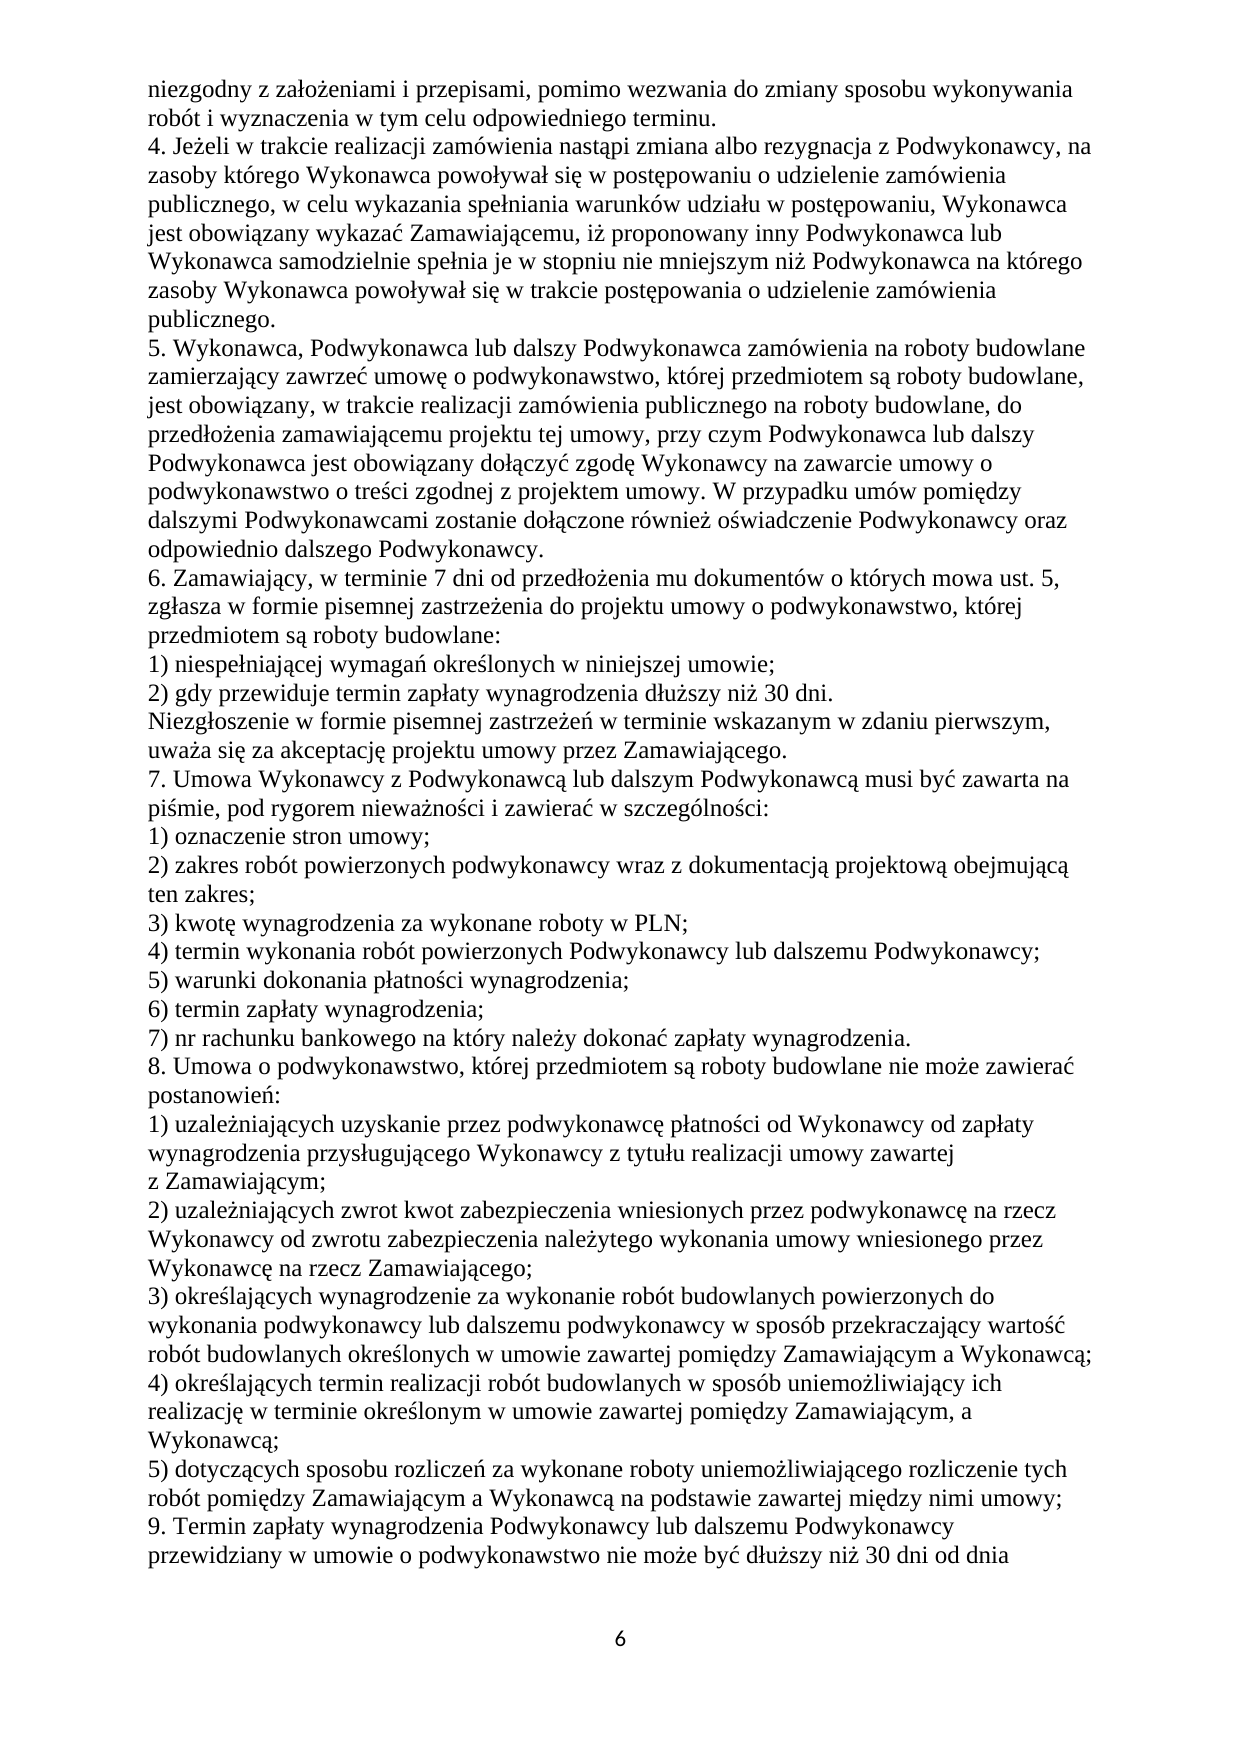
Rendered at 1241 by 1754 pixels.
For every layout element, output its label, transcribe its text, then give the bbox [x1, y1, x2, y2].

text robót pomiędzy Zamawiającym a Wykonawcą na podstawie zawartej między nimi umowy; [148, 1483, 1093, 1511]
text Wykonawcę na rzecz Zamawiającego; [148, 1253, 1093, 1281]
text Niezgłoszenie w formie pisemnej zastrzeżeń w terminie wskazanym w zdaniu pierwszym, uważa się za akceptację projektu umowy przez Zamawiającego. [148, 706, 1093, 764]
text 2) uzależniających zwrot kwot zabezpieczenia wniesionych przez podwykonawcę na rzecz [148, 1195, 1093, 1224]
text 6) termin zapłaty wynagrodzenia; [148, 994, 1093, 1023]
text 7) nr rachunku bankowego na który należy dokonać zapłaty wynagrodzenia. [148, 1023, 1093, 1051]
text 4. Jeżeli w trakcie realizacji zamówienia nastąpi zmiana albo rezygnacja z Podwykonawcy, na [148, 131, 1093, 160]
text 2) gdy przewiduje termin zapłaty wynagrodzenia dłuższy niż 30 dni. [148, 678, 1093, 706]
text 5) warunki dokonania płatności wynagrodzenia; [148, 965, 1093, 994]
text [148, 74, 1093, 131]
text 6. Zamawiający, w terminie 7 dni od przedłożenia mu dokumentów o których mowa ust. 5, zgłasza w formie pisemnej zastrzeżenia do projektu umowy o podwykonawstwo, której przedmiotem są roboty budowlane: [148, 563, 1093, 649]
text 8. Umowa o podwykonawstwo, której przedmiotem są roboty budowlane nie może zawierać [148, 1051, 1093, 1080]
text 3) określających wynagrodzenie za wykonanie robót budowlanych powierzonych do wykonania podwykonawcy lub dalszemu podwykonawcy w sposób przekraczający wartość robót budowlanych określonych w umowie zawartej pomiędzy Zamawiającym a Wykonawcą; [148, 1281, 1093, 1368]
text 7. Umowa Wykonawcy z Podwykonawcą lub dalszym Podwykonawcą musi być zawarta na piśmie, pod rygorem nieważności i zawierać w szczególności: [148, 764, 1093, 821]
text publicznego, w celu wykazania spełniania warunków udziału w postępowaniu, Wykonawca jest obowiązany wykazać Zamawiającemu, iż proponowany inny Podwykonawca lub Wykonawca samodzielnie spełnia je w stopniu nie mniejszym niż Podwykonawca na którego zasoby Wykonawca powoływał się w trakcie postępowania o udzielenie zamówienia publicznego. [148, 189, 1093, 333]
text 1) niespełniającej wymagań określonych w niniejszej umowie; [148, 649, 1093, 678]
text 4) termin wykonania robót powierzonych Podwykonawcy lub dalszemu Podwykonawcy; [148, 936, 1093, 965]
text wynagrodzenia przysługującego Wykonawcy z tytułu realizacji umowy zawartej [148, 1138, 1093, 1166]
text postanowień: [148, 1080, 1093, 1109]
text z Zamawiającym; [148, 1166, 1093, 1195]
text ten zakres; [148, 879, 1093, 908]
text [148, 1511, 1093, 1569]
text 5) dotyczących sposobu rozliczeń za wykonane roboty uniemożliwiającego rozliczenie tych [148, 1454, 1093, 1483]
text zamierzający zawrzeć umowę o podwykonawstwo, której przedmiotem są roboty budowlane, jest obowiązany, w trakcie realizacji zamówienia publicznego na roboty budowlane, do przedłożenia zamawiającemu projektu tej umowy, przy czym Podwykonawca lub dalszy Podwykonawca jest obowiązany dołączyć zgodę Wykonawcy na zawarcie umowy o podwykonawstwo o treści zgodnej z projektem umowy. W przypadku umów pomiędzy dalszymi Podwykonawcami zostanie dołączone również oświadczenie Podwykonawcy oraz odpowiednio dalszego Podwykonawcy. [148, 361, 1093, 563]
text Wykonawcy od zwrotu zabezpieczenia należytego wykonania umowy wniesionego przez [148, 1224, 1093, 1253]
text 1) uzależniających uzyskanie przez podwykonawcę płatności od Wykonawcy od zapłaty [148, 1109, 1093, 1138]
text 3) kwotę wynagrodzenia za wykonane roboty w PLN; [148, 908, 1093, 936]
text zasoby którego Wykonawca powoływał się w postępowaniu o udzielenie zamówienia [148, 160, 1093, 189]
text 5. Wykonawca, Podwykonawca lub dalszy Podwykonawca zamówienia na roboty budowlane [148, 333, 1093, 361]
text 4) określających termin realizacji robót budowlanych w sposób uniemożliwiający ich realizację w terminie określonym w umowie zawartej pomiędzy Zamawiającym, a Wykonawcą; [148, 1368, 1093, 1454]
text 1) oznaczenie stron umowy; [148, 821, 1093, 850]
text 2) zakres robót powierzonych podwykonawcy wraz z dokumentacją projektową obejmującą [148, 850, 1093, 879]
